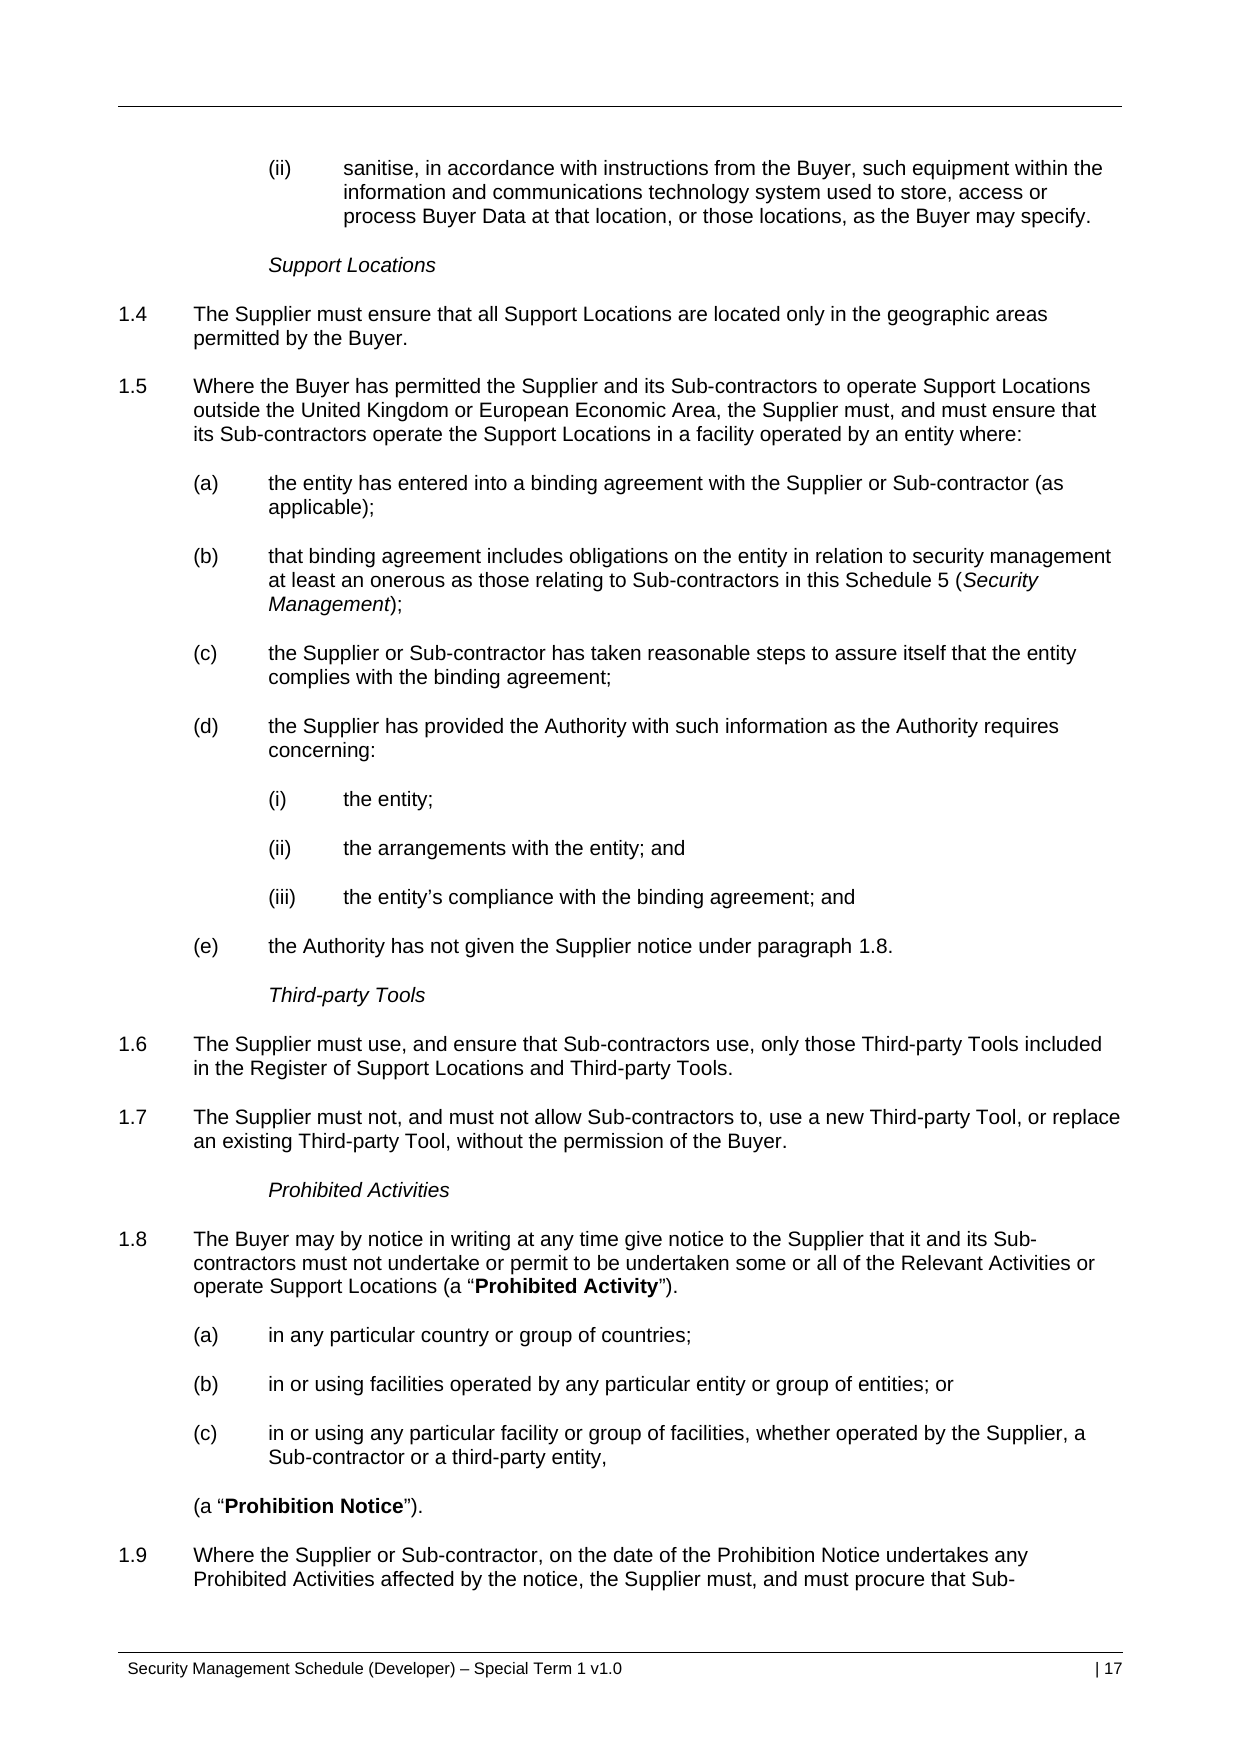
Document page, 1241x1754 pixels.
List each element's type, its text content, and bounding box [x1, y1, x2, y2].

text the entity has entered into a binding agreement with the Supplier or Sub-contractor (as applicable); [193, 471, 1122, 519]
text Third-party Tools [193, 983, 1122, 1007]
text the entity; [268, 787, 1122, 811]
text The Buyer may by notice in writing at any time give notice to the Supplier that it and its Sub-contractors must not undertake or permit to be undertaken some or all of the Relevant Activities or operate Support Locations (a “Prohibited Activity”). [118, 1226, 1122, 1298]
text The Supplier must ensure that all Support Locations are located only in the geographic areas permitted by the Buyer. [118, 301, 1122, 349]
text in any particular country or group of countries; [193, 1323, 1122, 1347]
text sanitise, in accordance with instructions from the Buyer, such equipment within the information and communications technology system used to store, access or process Buyer Data at that location, or those locations, as the Buyer may specify. [268, 156, 1122, 227]
text the arrangements with the entity; and [268, 836, 1122, 860]
text the Supplier or Sub-contractor has taken reasonable steps to assure itself that the entity complies with the binding agreement; [193, 641, 1122, 689]
text that binding agreement includes obligations on the entity in relation to security management at least an onerous as those relating to Sub-contractors in this Schedule 5 (Security Management); [193, 544, 1122, 616]
text in or using any particular facility or group of facilities, whether operated by the Supplier, a Sub-contractor or a third-party entity, [193, 1421, 1122, 1469]
text the Supplier has provided the Authority with such information as the Authority requires concerning: [193, 714, 1122, 762]
text The Supplier must not, and must not allow Sub-contractors to, use a new Third-party Tool, or replace an existing Third-party Tool, without the permission of the Buyer. [118, 1104, 1122, 1152]
text Where the Buyer has permitted the Supplier and its Sub-contractors to operate Support Locations outside the United Kingdom or European Economic Area, the Supplier must, and must ensure that its Sub-contractors operate the Support Locations in a facility operated by an entity where: [118, 374, 1122, 446]
text The Supplier must use, and ensure that Sub-contractors use, only those Third-party Tools included in the Register of Support Locations and Third-party Tools. [118, 1032, 1122, 1079]
text Support Locations [193, 252, 1122, 276]
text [118, 1543, 1122, 1591]
text the Authority has not given the Supplier notice under paragraph 1.8. [193, 934, 1122, 958]
text Prohibited Activities [193, 1177, 1122, 1201]
list (a “Prohibition Notice”). [193, 1494, 1122, 1518]
text the entity’s compliance with the binding agreement; and [268, 885, 1122, 909]
text in or using facilities operated by any particular entity or group of entities; or [193, 1372, 1122, 1396]
